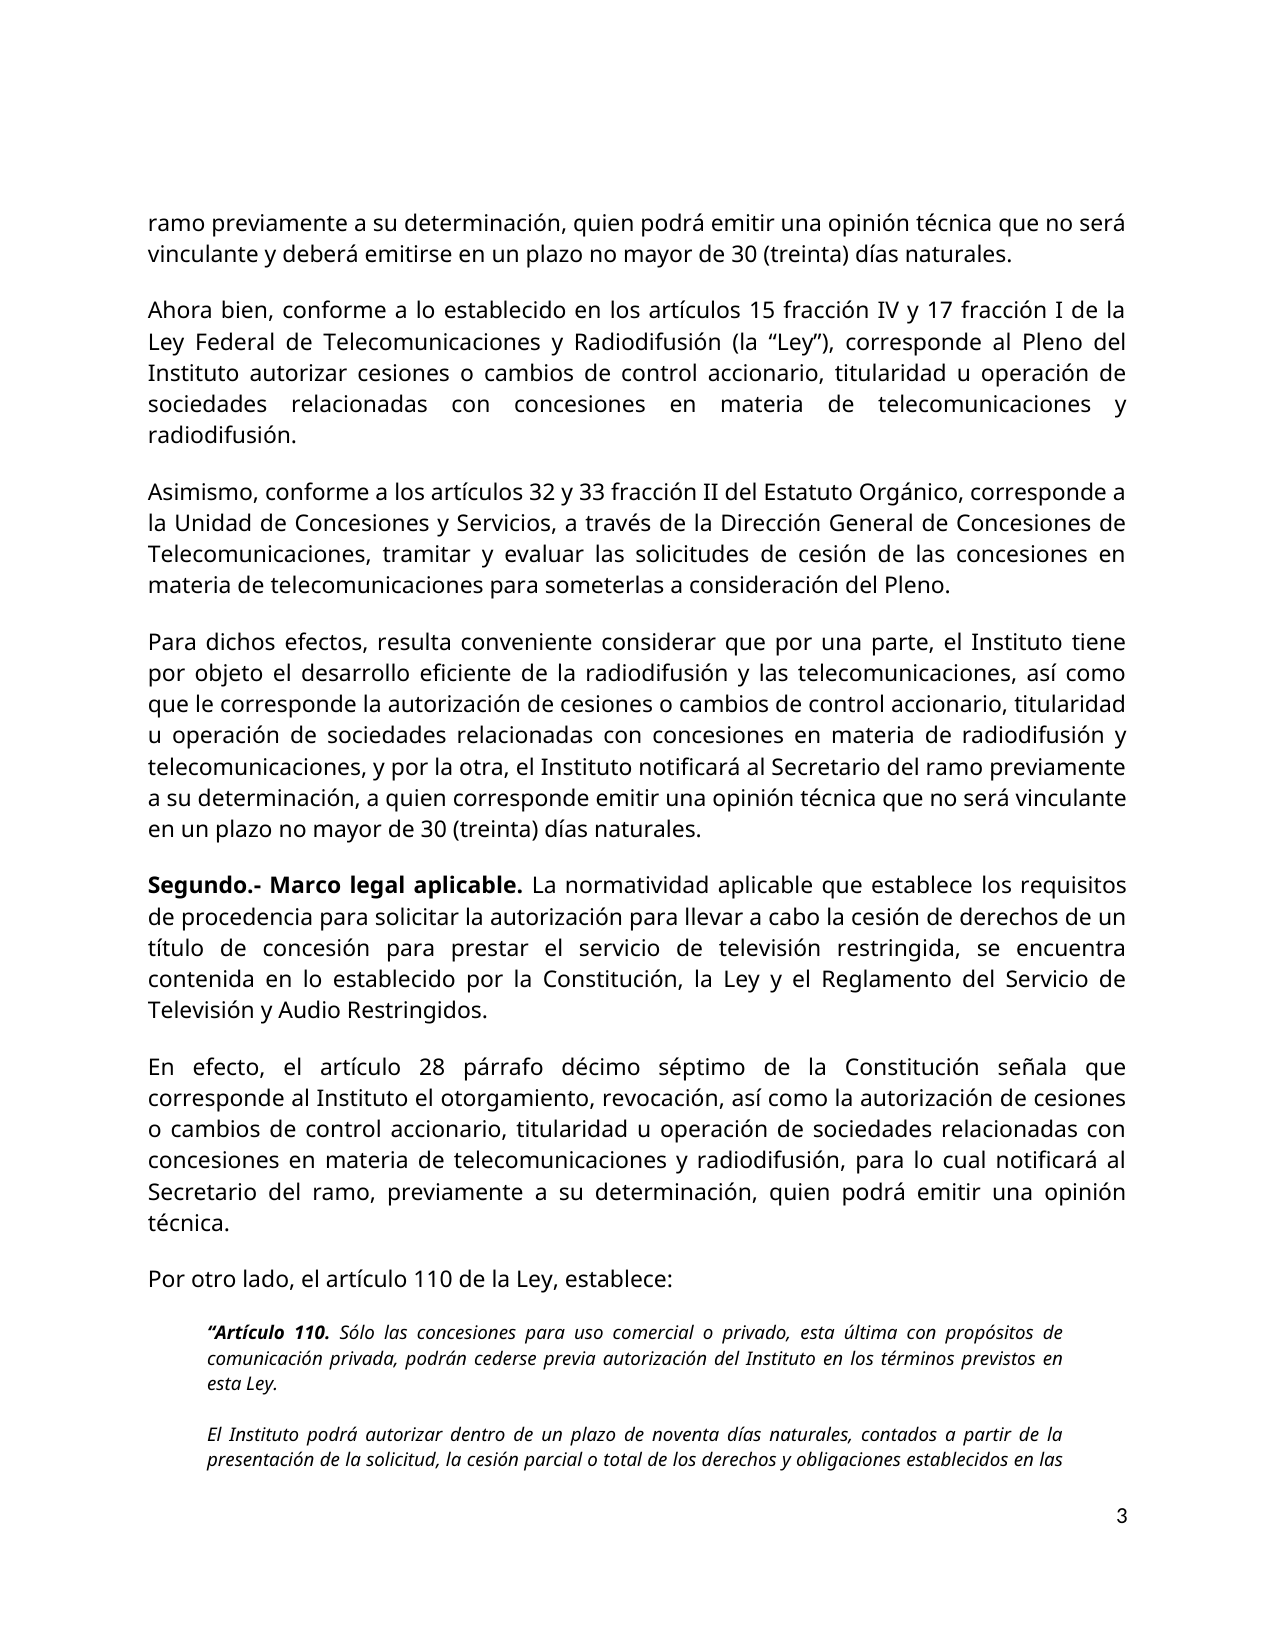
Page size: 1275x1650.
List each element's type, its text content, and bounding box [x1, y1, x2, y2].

text Asimismo, conforme a los artículos 32 y 33 fracción II del Estatuto Orgánico, corresponde a la Unidad de Concesiones y Servicios, a través de la Dirección General de Concesiones de Telecomunicaciones, tramitar y evaluar las solicitudes de cesión de las concesiones en materia de telecomunicaciones para someterlas a consideración del Pleno. [148, 476, 1127, 601]
text En efecto, el artículo 28 párrafo décimo séptimo de la Constitución señala que corresponde al Instituto el otorgamiento, revocación, así como la autorización de cesiones o cambios de control accionario, titularidad u operación de sociedades relacionadas con concesiones en materia de telecomunicaciones y radiodifusión, para lo cual notificará al Secretario del ramo, previamente a su determinación, quien podrá emitir una opinión técnica. [148, 1051, 1127, 1238]
text “Artículo 110. Sólo las concesiones para uso comercial o privado, esta última con propósitos de comunicación privada, podrán cederse previa autorización del Instituto en los términos previstos en esta Ley. [207, 1319, 1066, 1396]
text Segundo.- Marco legal aplicable. La normatividad aplicable que establece los requisitos de procedencia para solicitar la autorización para llevar a cabo la cesión de derechos de un título de concesión para prestar el servicio de televisión restringida, se encuentra contenida en lo establecido por la Constitución, la Ley y el Reglamento del Servicio de Televisión y Audio Restringidos. [148, 869, 1127, 1026]
text Para dichos efectos, resulta conveniente considerar que por una parte, el Instituto tiene por objeto el desarrollo eficiente de la radiodifusión y las telecomunicaciones, así como que le corresponde la autorización de cesiones o cambios de control accionario, titularidad u operación de sociedades relacionadas con concesiones en materia de radiodifusión y telecomunicaciones, y por la otra, el Instituto notificará al Secretario del ramo previamente a su determinación, a quien corresponde emitir una opinión técnica que no será vinculante en un plazo no mayor de 30 (treinta) días naturales. [148, 626, 1127, 844]
text Por otro lado, el artículo 110 de la Ley, establece: [148, 1263, 1127, 1294]
text Ahora bien, conforme a lo establecido en los artículos 15 fracción IV y 17 fracción I de la Ley Federal de Telecomunicaciones y Radiodifusión (la “Ley”), corresponde al Pleno del Instituto autorizar cesiones o cambios de control accionario, titularidad u operación de sociedades relacionadas con concesiones en materia de telecomunicaciones y radiodifusión. [148, 294, 1127, 451]
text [207, 1421, 1066, 1472]
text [148, 207, 1127, 269]
